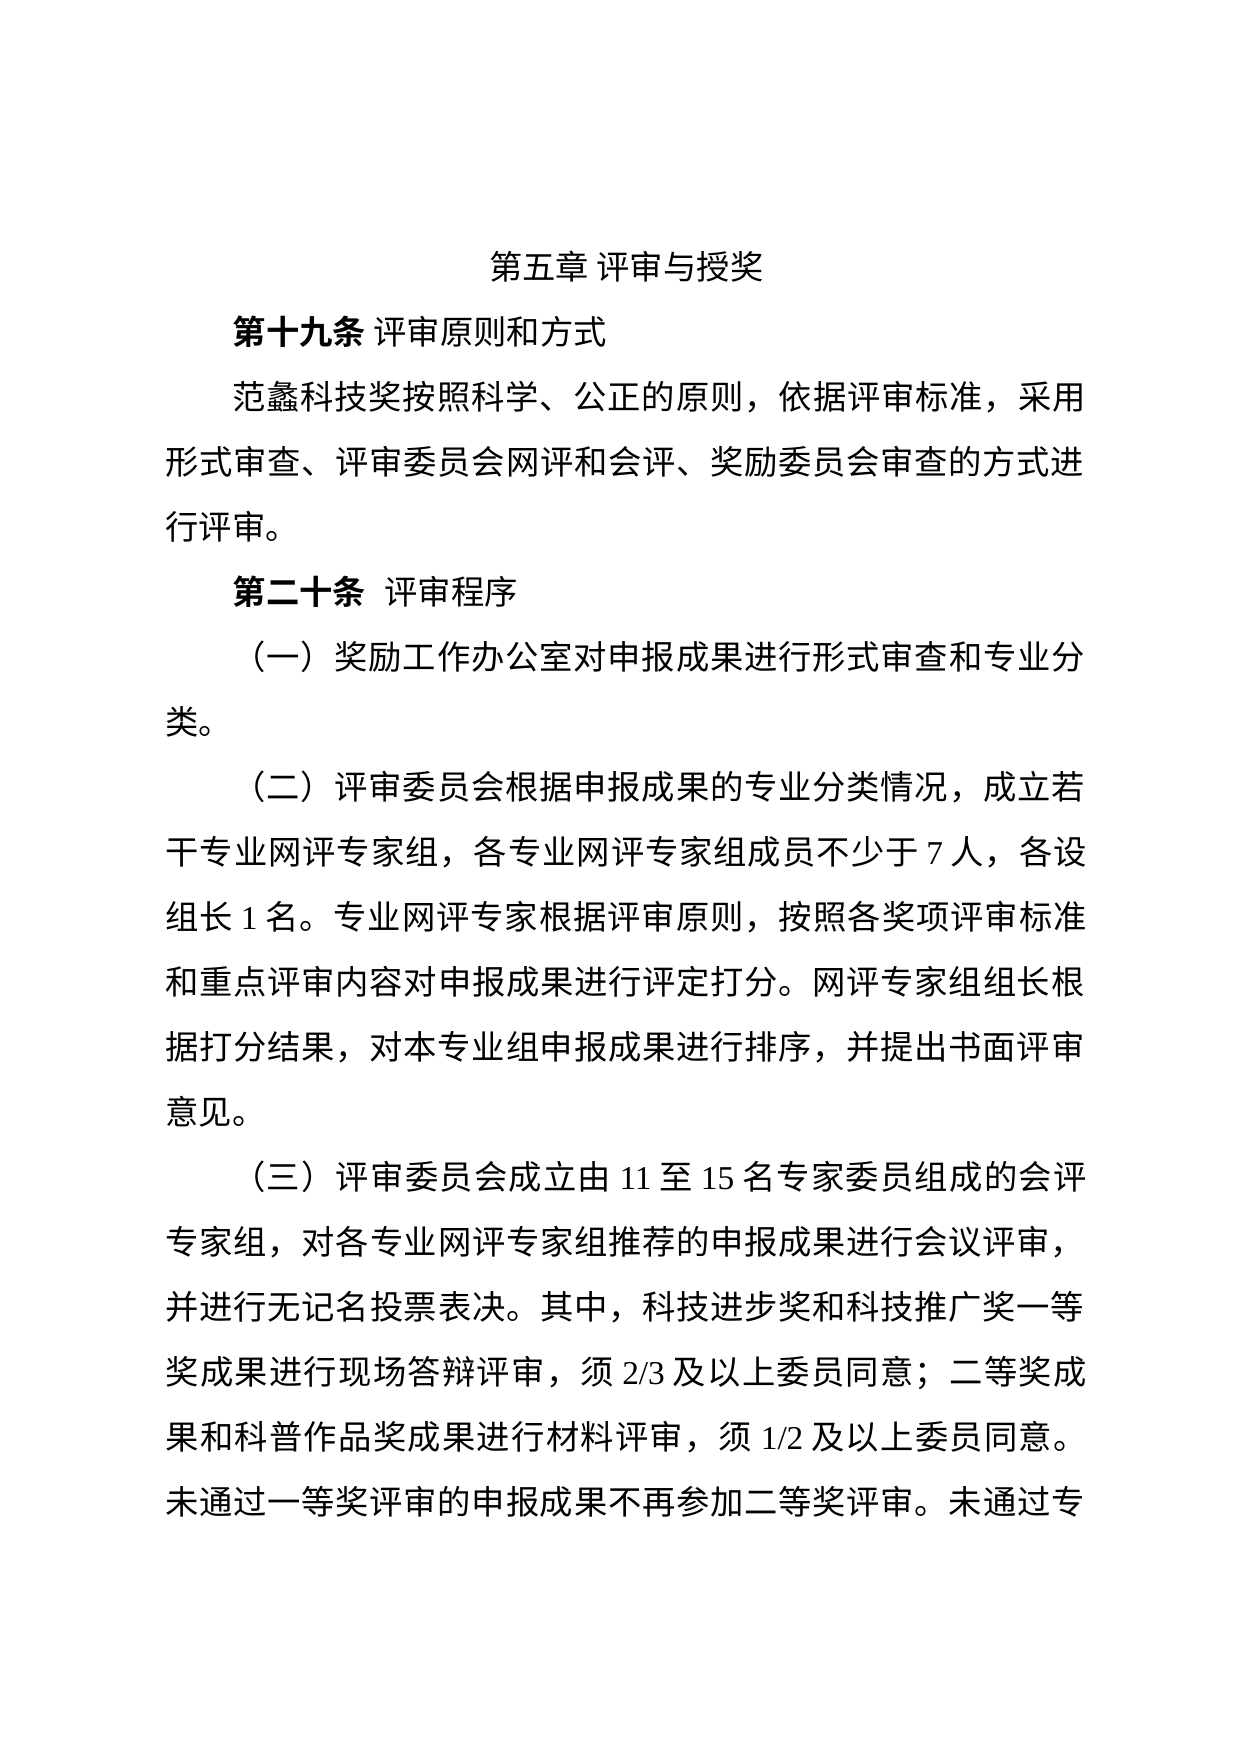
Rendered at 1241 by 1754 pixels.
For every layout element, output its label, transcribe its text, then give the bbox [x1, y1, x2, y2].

text （一）奖励工作办公室对申报成果进行形式审查和专业分类。 [165, 623, 1087, 753]
text （二）评审委员会根据申报成果的专业分类情况，成立若干专业网评专家组，各专业网评专家组成员不少于7人，各设组长1名。专业网评专家根据评审原则，按照各奖项评审标准和重点评审内容对申报成果进行评定打分。网评专家组组长根据打分结果，对本专业组申报成果进行排序，并提出书面评审意见。 [165, 753, 1087, 1143]
text 第十九条 评审原则和方式 [165, 298, 1087, 363]
text 范蠡科技奖按照科学、公正的原则，依据评审标准，采用形式审查、评审委员会网评和会评、奖励委员会审查的方式进行评审。 [165, 363, 1087, 558]
text 第五章 评审与授奖 [165, 233, 1087, 298]
text 第二十条 评审程序 [165, 558, 1087, 623]
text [165, 1143, 1087, 1533]
